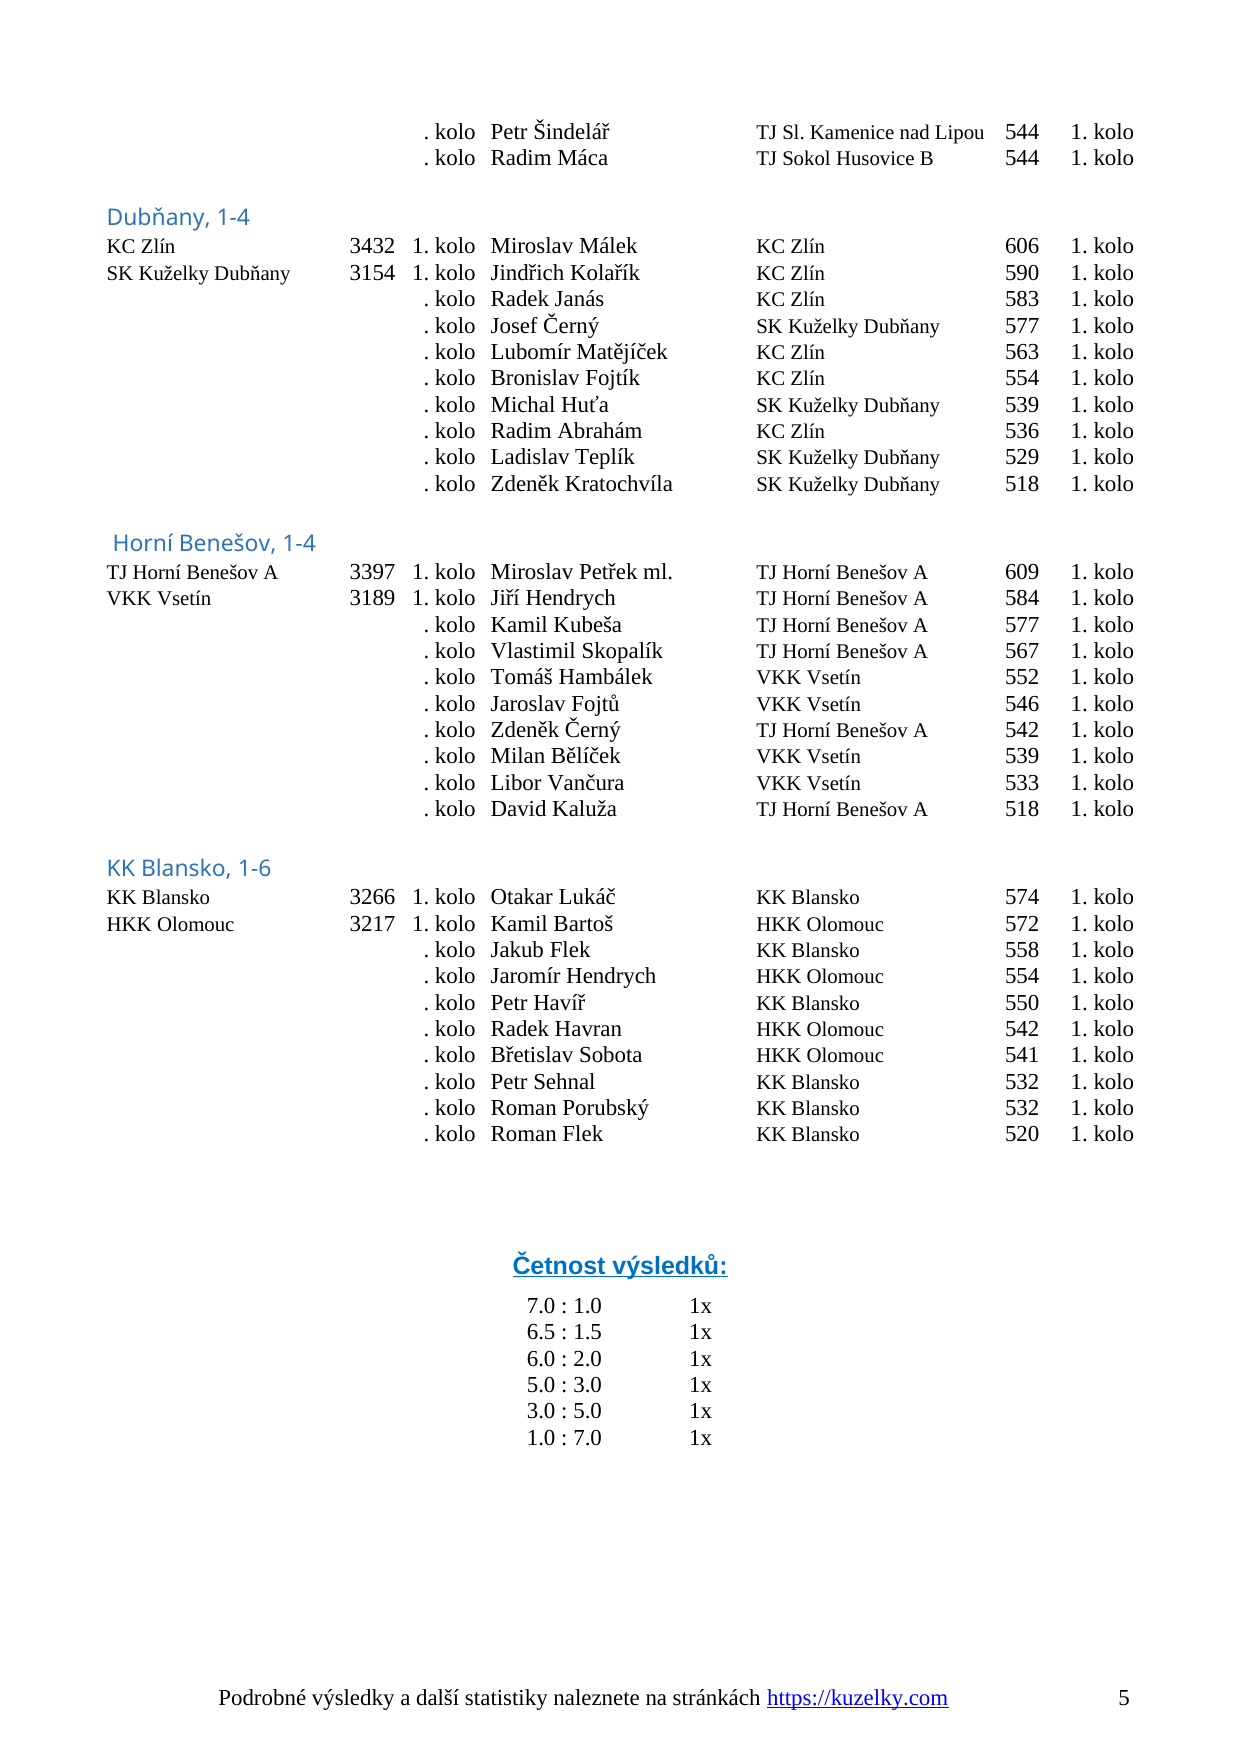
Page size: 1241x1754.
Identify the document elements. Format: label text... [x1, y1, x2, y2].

text . kolo Milan Bělíček VKK Vsetín 539 1. kolo [106, 742, 1134, 769]
text . kolo Petr Havíř KK Blansko 550 1. kolo [106, 989, 1134, 1015]
text SK Kuželky Dubňany 3154 1. kolo Jindřich Kolařík KC Zlín 590 1. kolo [106, 259, 1134, 285]
text 5.0 : 3.0 1x [106, 1371, 1134, 1397]
text . kolo Jaroslav Fojtů VKK Vsetín 546 1. kolo [106, 690, 1134, 716]
text . kolo Roman Flek KK Blansko 520 1. kolo [106, 1120, 1134, 1147]
text . kolo Radek Janás KC Zlín 583 1. kolo [106, 285, 1134, 312]
text HKK Olomouc 3217 1. kolo Kamil Bartoš HKK Olomouc 572 1. kolo [106, 909, 1134, 936]
text . kolo Kamil Kubeša TJ Horní Benešov A 577 1. kolo [106, 611, 1134, 637]
text . kolo Zdeněk Černý TJ Horní Benešov A 542 1. kolo [106, 716, 1134, 742]
text . kolo Michal Huťa SK Kuželky Dubňany 539 1. kolo [106, 391, 1134, 417]
text . kolo Radim Máca TJ Sokol Husovice B 544 1. kolo [106, 144, 1134, 171]
text Četnost výsledků: [94, 1251, 1145, 1279]
text 6.5 : 1.5 1x [106, 1318, 1134, 1345]
subtitle Dubňany, 1-4 [106, 201, 1134, 233]
text . kolo Lubomír Matějíček KC Zlín 563 1. kolo [106, 338, 1134, 364]
text . kolo Vlastimil Skopalík TJ Horní Benešov A 567 1. kolo [106, 637, 1134, 663]
text . kolo Břetislav Sobota HKK Olomouc 541 1. kolo [106, 1041, 1134, 1068]
text TJ Horní Benešov A 3397 1. kolo Miroslav Petřek ml. TJ Horní Benešov A 609 1. kolo [106, 558, 1134, 584]
text . kolo Petr Sehnal KK Blansko 532 1. kolo [106, 1068, 1134, 1094]
subtitle Horní Benešov, 1-4 [106, 527, 1134, 558]
text KC Zlín 3432 1. kolo Miroslav Málek KC Zlín 606 1. kolo [106, 233, 1134, 259]
text . kolo Radim Abrahám KC Zlín 536 1. kolo [106, 417, 1134, 443]
text . kolo Radek Havran HKK Olomouc 542 1. kolo [106, 1015, 1134, 1041]
text VKK Vsetín 3189 1. kolo Jiří Hendrych TJ Horní Benešov A 584 1. kolo [106, 584, 1134, 611]
text . kolo Josef Černý SK Kuželky Dubňany 577 1. kolo [106, 312, 1134, 338]
text . kolo Libor Vančura VKK Vsetín 533 1. kolo [106, 769, 1134, 795]
text 1.0 : 7.0 1x [106, 1424, 1134, 1450]
text . kolo Tomáš Hambálek VKK Vsetín 552 1. kolo [106, 663, 1134, 690]
text . kolo David Kaluža TJ Horní Benešov A 518 1. kolo [106, 795, 1134, 821]
text 7.0 : 1.0 1x [106, 1292, 1134, 1318]
text KK Blansko 3266 1. kolo Otakar Lukáč KK Blansko 574 1. kolo [106, 883, 1134, 909]
text . kolo Zdeněk Kratochvíla SK Kuželky Dubňany 518 1. kolo [106, 470, 1134, 496]
text . kolo Jaromír Hendrych HKK Olomouc 554 1. kolo [106, 962, 1134, 989]
text . kolo Roman Porubský KK Blansko 532 1. kolo [106, 1094, 1134, 1120]
text 6.0 : 2.0 1x [106, 1345, 1134, 1371]
text 3.0 : 5.0 1x [106, 1397, 1134, 1424]
text . kolo Petr Šindelář TJ Sl. Kamenice nad Lipou 544 1. kolo [106, 118, 1134, 144]
subtitle KK Blansko, 1-6 [106, 852, 1134, 883]
text . kolo Ladislav Teplík SK Kuželky Dubňany 529 1. kolo [106, 443, 1134, 470]
text . kolo Bronislav Fojtík KC Zlín 554 1. kolo [106, 364, 1134, 391]
text . kolo Jakub Flek KK Blansko 558 1. kolo [106, 936, 1134, 962]
